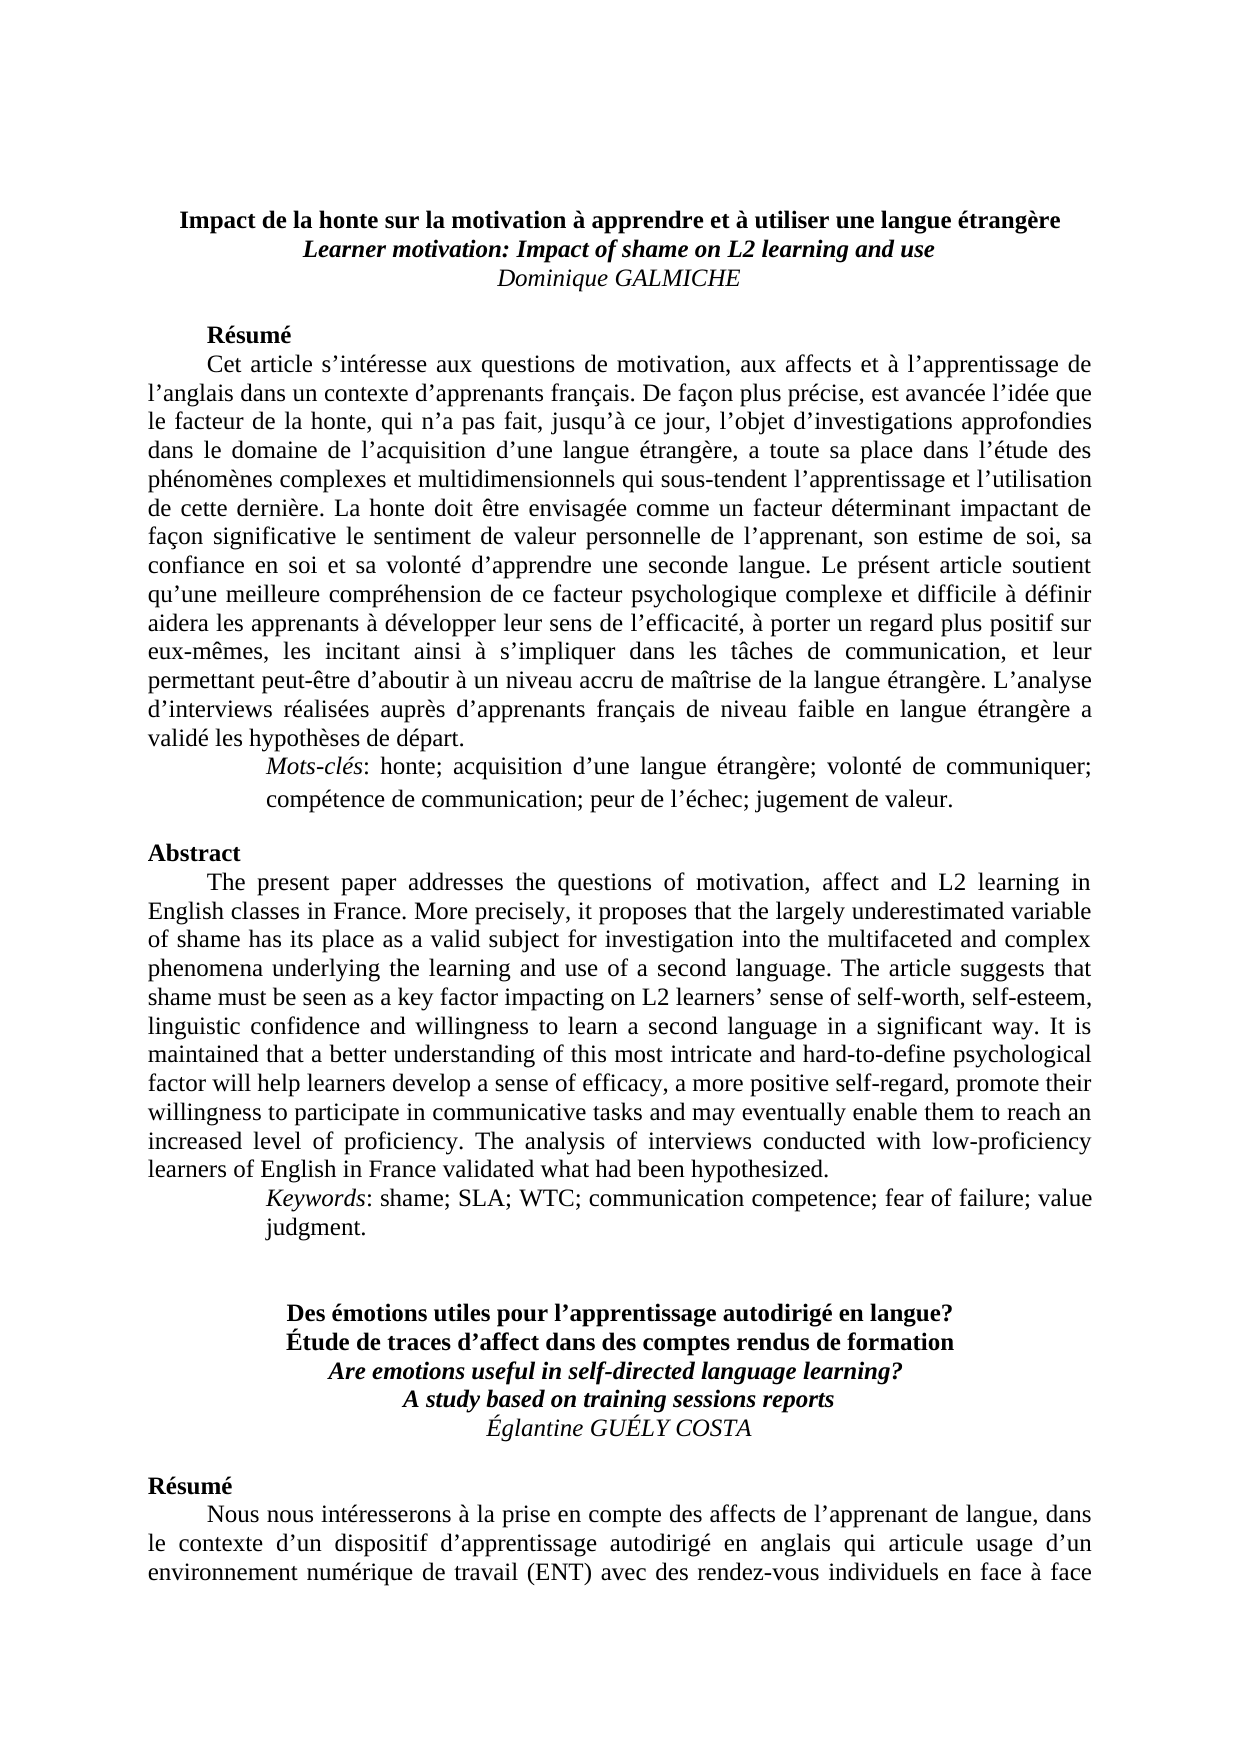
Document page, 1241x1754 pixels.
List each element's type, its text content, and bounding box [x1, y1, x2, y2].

text The present paper addresses the questions of motivation, affect and L2 learning in English classes in France. More precisely, it proposes that the largely underestimated variable of shame has its place as a valid subject for investigation into the multifaceted and complex phenomena underlying the learning and use of a second language. The article suggests that shame must be seen as a key factor impacting on L2 learners’ sense of self-worth, self-esteem, linguistic confidence and willingness to learn a second language in a significant way. It is maintained that a better understanding of this most intricate and hard-to-define psychological factor will help learners develop a sense of efficacy, a more positive self-regard, promote their willingness to participate in communicative tasks and may eventually enable them to reach an increased level of proficiency. The analysis of interviews conducted with low-proficiency learners of English in France validated what had been hypothesized. [148, 867, 1093, 1183]
text Impact de la honte sur la motivation à apprendre et à utiliser une langue étrangère [148, 205, 1093, 234]
text Learner motivation: Impact of shame on L2 learning and use [148, 234, 1093, 263]
text Keywords: shame; SLA; WTC; communication competence; fear of failure; value judgment. [266, 1183, 1093, 1241]
text Mots-clés: honte; acquisition d’une langue étrangère; volonté de communiquer; compétence de communication; peur de l’échec; jugement de valeur. [266, 751, 1093, 813]
text Des émotions utiles pour l’apprentissage autodirigé en langue? [148, 1298, 1093, 1327]
text Églantine GUÉLY COSTA [148, 1413, 1093, 1442]
text Are emotions useful in self-directed language learning? A study based on training sessions reports [148, 1356, 1093, 1413]
text Résumé [148, 320, 1093, 349]
text Étude de traces d’affect dans des comptes rendus de formation [148, 1327, 1093, 1356]
text Abstract [148, 838, 1093, 867]
text Dominique GALMICHE [148, 263, 1093, 291]
text Résumé [148, 1471, 1093, 1499]
text Cet article s’intéresse aux questions de motivation, aux affects et à l’apprentissage de l’anglais dans un contexte d’apprenants français. De façon plus précise, est avancée l’idée que le facteur de la honte, qui n’a pas fait, jusqu’à ce jour, l’objet d’investigations approfondies dans le domaine de l’acquisition d’une langue étrangère, a toute sa place dans l’étude des phénomènes complexes et multidimensionnels qui sous-tendent l’apprentissage et l’utilisation de cette dernière. La honte doit être envisagée comme un facteur déterminant impactant de façon significative le sentiment de valeur personnelle de l’apprenant, son estime de soi, sa confiance en soi et sa volonté d’apprendre une seconde langue. Le présent article soutient qu’une meilleure compréhension de ce facteur psychologique complexe et difficile à définir aidera les apprenants à développer leur sens de l’efficacité, à porter un regard plus positif sur eux-mêmes, les incitant ainsi à s’impliquer dans les tâches de communication, et leur permettant peut-être d’aboutir à un niveau accru de maîtrise de la langue étrangère. L’analyse d’interviews réalisées auprès d’apprenants français de niveau faible en langue étrangère a validé les hypothèses de départ. [148, 349, 1093, 751]
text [148, 1499, 1093, 1586]
